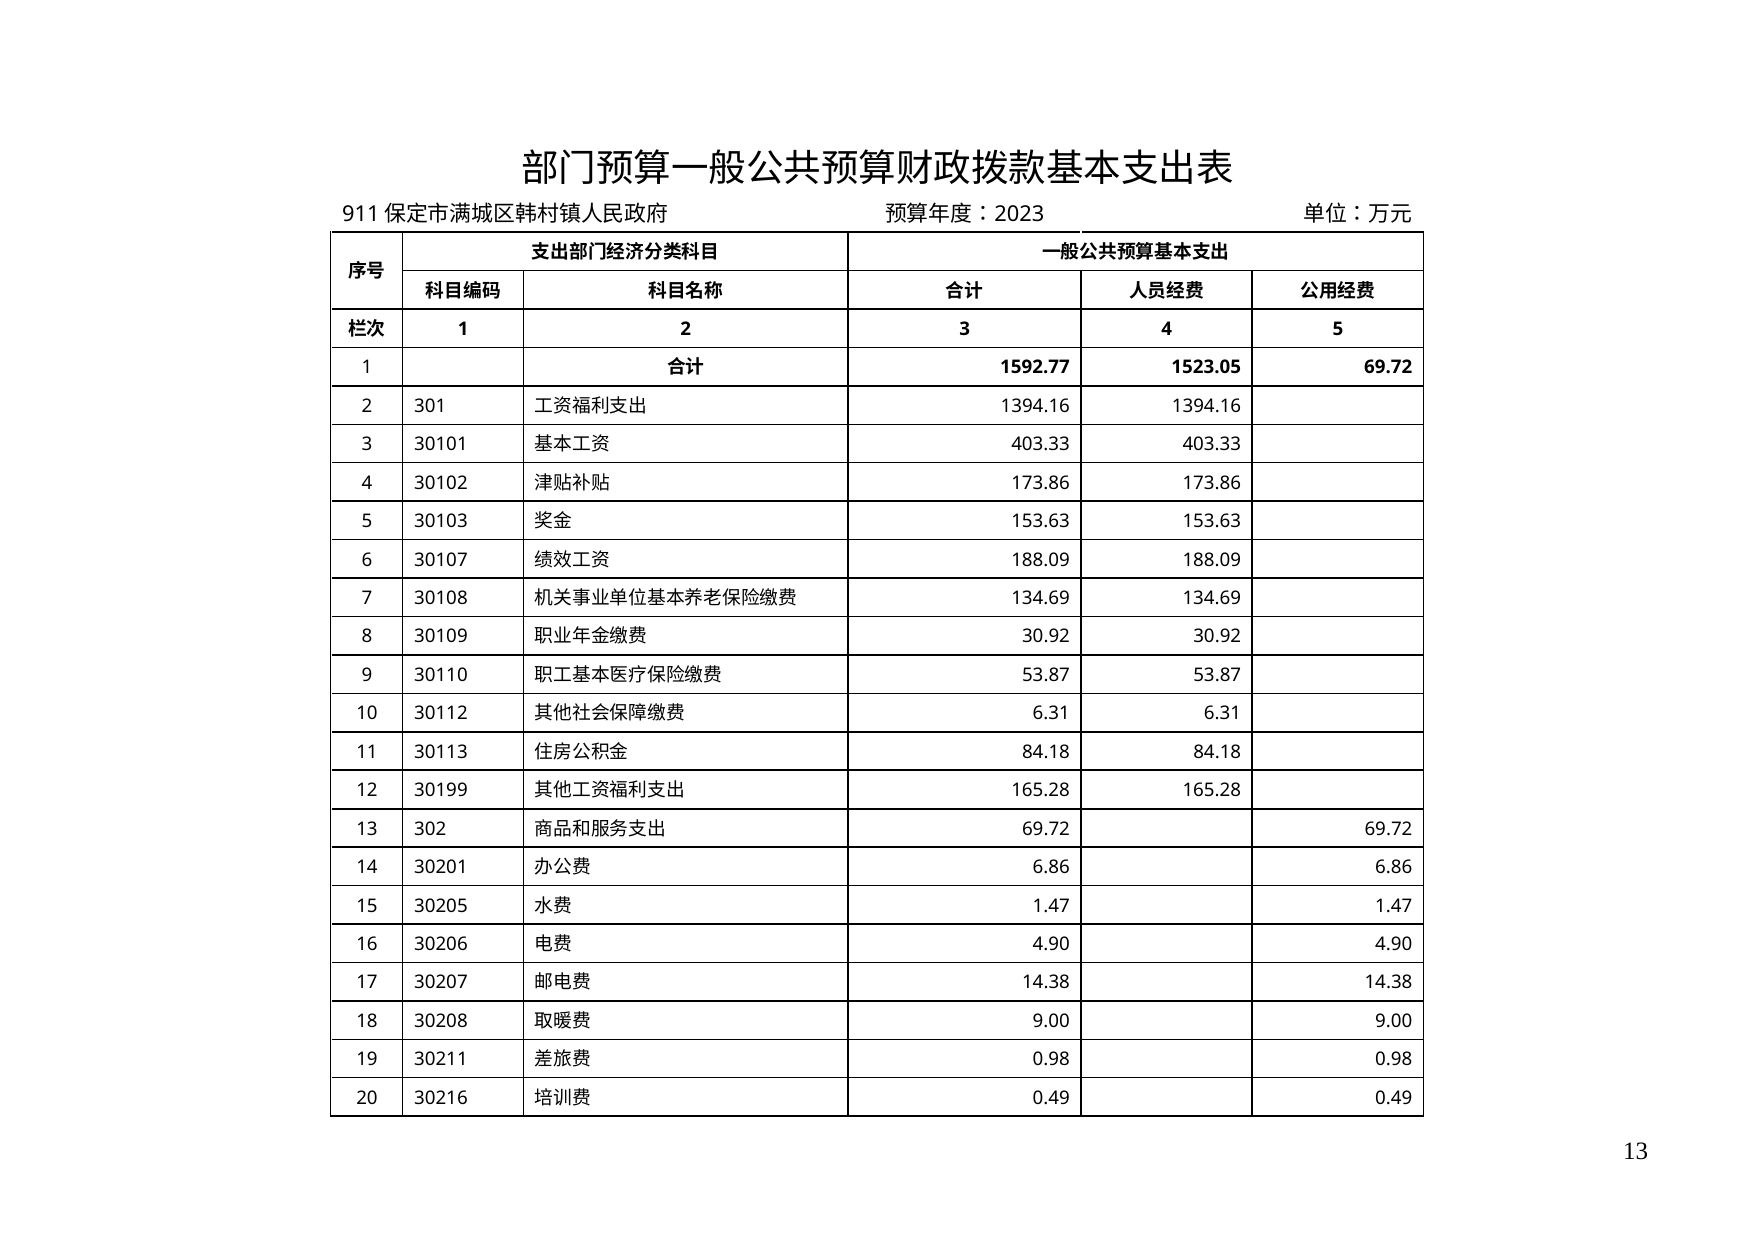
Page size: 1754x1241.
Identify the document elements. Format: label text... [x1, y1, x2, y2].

table_cell 差旅费 [524, 1040, 847, 1077]
table_cell [1253, 540, 1423, 577]
table_cell [1082, 810, 1251, 846]
table_cell 69.72 [1253, 810, 1423, 846]
table_cell 30113 [403, 733, 523, 769]
table_cell 20 [331, 1078, 402, 1115]
table_cell 403.33 [1082, 425, 1251, 462]
table_cell [1253, 387, 1423, 423]
table_cell 165.28 [849, 771, 1080, 808]
table_cell 12 [331, 770, 402, 808]
table_cell [1253, 425, 1423, 462]
table_cell 10 [331, 694, 402, 731]
table_cell 173.86 [1082, 463, 1251, 500]
table_cell 30110 [403, 656, 523, 692]
table_cell 153.63 [1082, 502, 1251, 539]
table_cell [1082, 963, 1251, 1000]
table_cell 30.92 [849, 617, 1080, 654]
table_cell 9.00 [1253, 1002, 1423, 1038]
table_cell 9.00 [849, 1002, 1080, 1038]
table_cell 188.09 [849, 540, 1080, 577]
table_cell 1394.16 [849, 387, 1080, 423]
table_cell 0.98 [1253, 1040, 1423, 1077]
table_cell 5 [1253, 310, 1423, 347]
table_cell 30208 [403, 1002, 523, 1038]
table_cell 职工基本医疗保险缴费 [524, 656, 847, 692]
table_cell [1082, 925, 1251, 962]
table_cell 1523.05 [1082, 348, 1251, 385]
table_cell 165.28 [1082, 771, 1251, 808]
table_cell 53.87 [849, 656, 1080, 692]
table_cell 4.90 [849, 925, 1080, 962]
table_cell 30206 [403, 925, 523, 962]
table_cell [1082, 848, 1251, 885]
table_cell 134.69 [1082, 579, 1251, 616]
table_cell 84.18 [849, 733, 1080, 769]
table_cell 1394.16 [1082, 387, 1251, 423]
table_cell 0.49 [849, 1078, 1080, 1115]
table_cell 17 [331, 963, 402, 1000]
table_cell 30108 [403, 579, 523, 616]
table_cell 6.31 [849, 694, 1080, 731]
table_cell 15 [331, 886, 402, 923]
table_cell 合计 [524, 348, 847, 385]
table_cell 其他工资福利支出 [524, 771, 847, 808]
table_cell 人员经费 [1082, 271, 1251, 308]
table_cell [1253, 694, 1423, 731]
table_cell [1253, 502, 1423, 539]
table_cell 取暖费 [524, 1002, 847, 1038]
table_cell 其他社会保障缴费 [524, 694, 847, 731]
table_cell 30107 [403, 540, 523, 577]
table_cell 14.38 [1253, 963, 1423, 1000]
table_cell 奖金 [524, 502, 847, 539]
table_cell [1082, 886, 1251, 923]
table_cell [1082, 1002, 1251, 1038]
table_cell 公用经费 [1253, 271, 1423, 308]
table_cell 合计 [849, 271, 1080, 308]
table_cell 津贴补贴 [524, 463, 847, 500]
table_cell 84.18 [1082, 733, 1251, 769]
table_cell 301 [403, 387, 523, 423]
table_cell 基本工资 [524, 425, 847, 462]
table_cell 153.63 [849, 502, 1080, 539]
table_cell 69.72 [849, 810, 1080, 846]
table_cell 30102 [403, 463, 523, 500]
table_cell 3 [849, 310, 1080, 347]
table_cell 绩效工资 [524, 540, 847, 577]
table_cell 30216 [403, 1078, 523, 1115]
table_cell [1253, 733, 1423, 769]
table_cell 科目名称 [524, 271, 847, 308]
table_cell 30109 [403, 617, 523, 654]
table_cell 30199 [403, 771, 523, 808]
table_header 911保定市满城区韩村镇人民政府 [331, 195, 847, 231]
table_cell 30101 [403, 425, 523, 462]
table_cell 9 [331, 655, 402, 692]
table_cell [1253, 463, 1423, 500]
table_cell 30201 [403, 848, 523, 885]
table_cell 职业年金缴费 [524, 617, 847, 654]
table_cell 173.86 [849, 463, 1080, 500]
table_cell 水费 [524, 886, 847, 923]
table_cell [1082, 1078, 1251, 1115]
table_cell 1.47 [849, 886, 1080, 923]
text 部门预算一般公共预算财政拨款基本支出表 [106, 142, 1648, 193]
table_cell 序号 [331, 232, 402, 308]
table_cell [1253, 771, 1423, 808]
table_cell 5 [331, 501, 402, 539]
table_cell 30207 [403, 963, 523, 1000]
table_cell 6.31 [1082, 694, 1251, 731]
table_cell 邮电费 [524, 963, 847, 1000]
table_cell 30211 [403, 1040, 523, 1077]
table_cell [1082, 1040, 1251, 1077]
table_cell 14.38 [849, 963, 1080, 1000]
table_cell 134.69 [849, 579, 1080, 616]
table_cell 支出部门经济分类科目 [403, 233, 847, 270]
table_cell 6 [331, 540, 402, 577]
table_cell [1253, 617, 1423, 654]
table_cell 机关事业单位基本养老保险缴费 [524, 579, 847, 616]
table_cell 栏次 [331, 309, 402, 347]
table_cell 30.92 [1082, 617, 1251, 654]
table_cell 4 [331, 463, 402, 500]
table_cell 商品和服务支出 [524, 810, 847, 846]
table_cell 8 [331, 617, 402, 654]
table_cell 188.09 [1082, 540, 1251, 577]
table_cell 1 [331, 348, 402, 385]
table_cell 302 [403, 810, 523, 846]
table_cell 14 [331, 847, 402, 885]
table_cell 3 [331, 425, 402, 462]
table_cell 住房公积金 [524, 733, 847, 769]
table_cell 一般公共预算基本支出 [849, 233, 1423, 270]
table_cell 4 [1082, 310, 1251, 347]
table_cell [1253, 579, 1423, 616]
table_cell 19 [331, 1040, 402, 1077]
table_cell [1253, 656, 1423, 692]
table_header 预算年度：2023 [849, 195, 1080, 231]
table_cell 办公费 [524, 848, 847, 885]
table_cell 培训费 [524, 1078, 847, 1115]
table_cell 6.86 [849, 848, 1080, 885]
table_cell 电费 [524, 925, 847, 962]
table_cell 16 [331, 924, 402, 962]
table_cell 2 [524, 310, 847, 347]
table_cell 0.98 [849, 1040, 1080, 1077]
table_header 单位：万元 [1082, 195, 1423, 231]
table_cell 18 [331, 1001, 402, 1038]
table_cell 4.90 [1253, 925, 1423, 962]
table_cell 工资福利支出 [524, 387, 847, 423]
table_cell 11 [331, 732, 402, 769]
table_cell 53.87 [1082, 656, 1251, 692]
table_cell 6.86 [1253, 848, 1423, 885]
table_cell 403.33 [849, 425, 1080, 462]
table_cell 2 [331, 386, 402, 423]
table_cell 30205 [403, 886, 523, 923]
table_cell 30112 [403, 694, 523, 731]
table_cell 7 [331, 578, 402, 616]
table_cell 1 [403, 310, 523, 347]
table_cell 1592.77 [849, 348, 1080, 385]
table_cell 1.47 [1253, 886, 1423, 923]
table_cell 30103 [403, 502, 523, 539]
table_cell [403, 348, 523, 385]
table_cell 69.72 [1253, 348, 1423, 385]
table_cell 0.49 [1253, 1078, 1423, 1115]
table_cell 13 [331, 809, 402, 846]
table_cell 科目编码 [403, 271, 523, 308]
